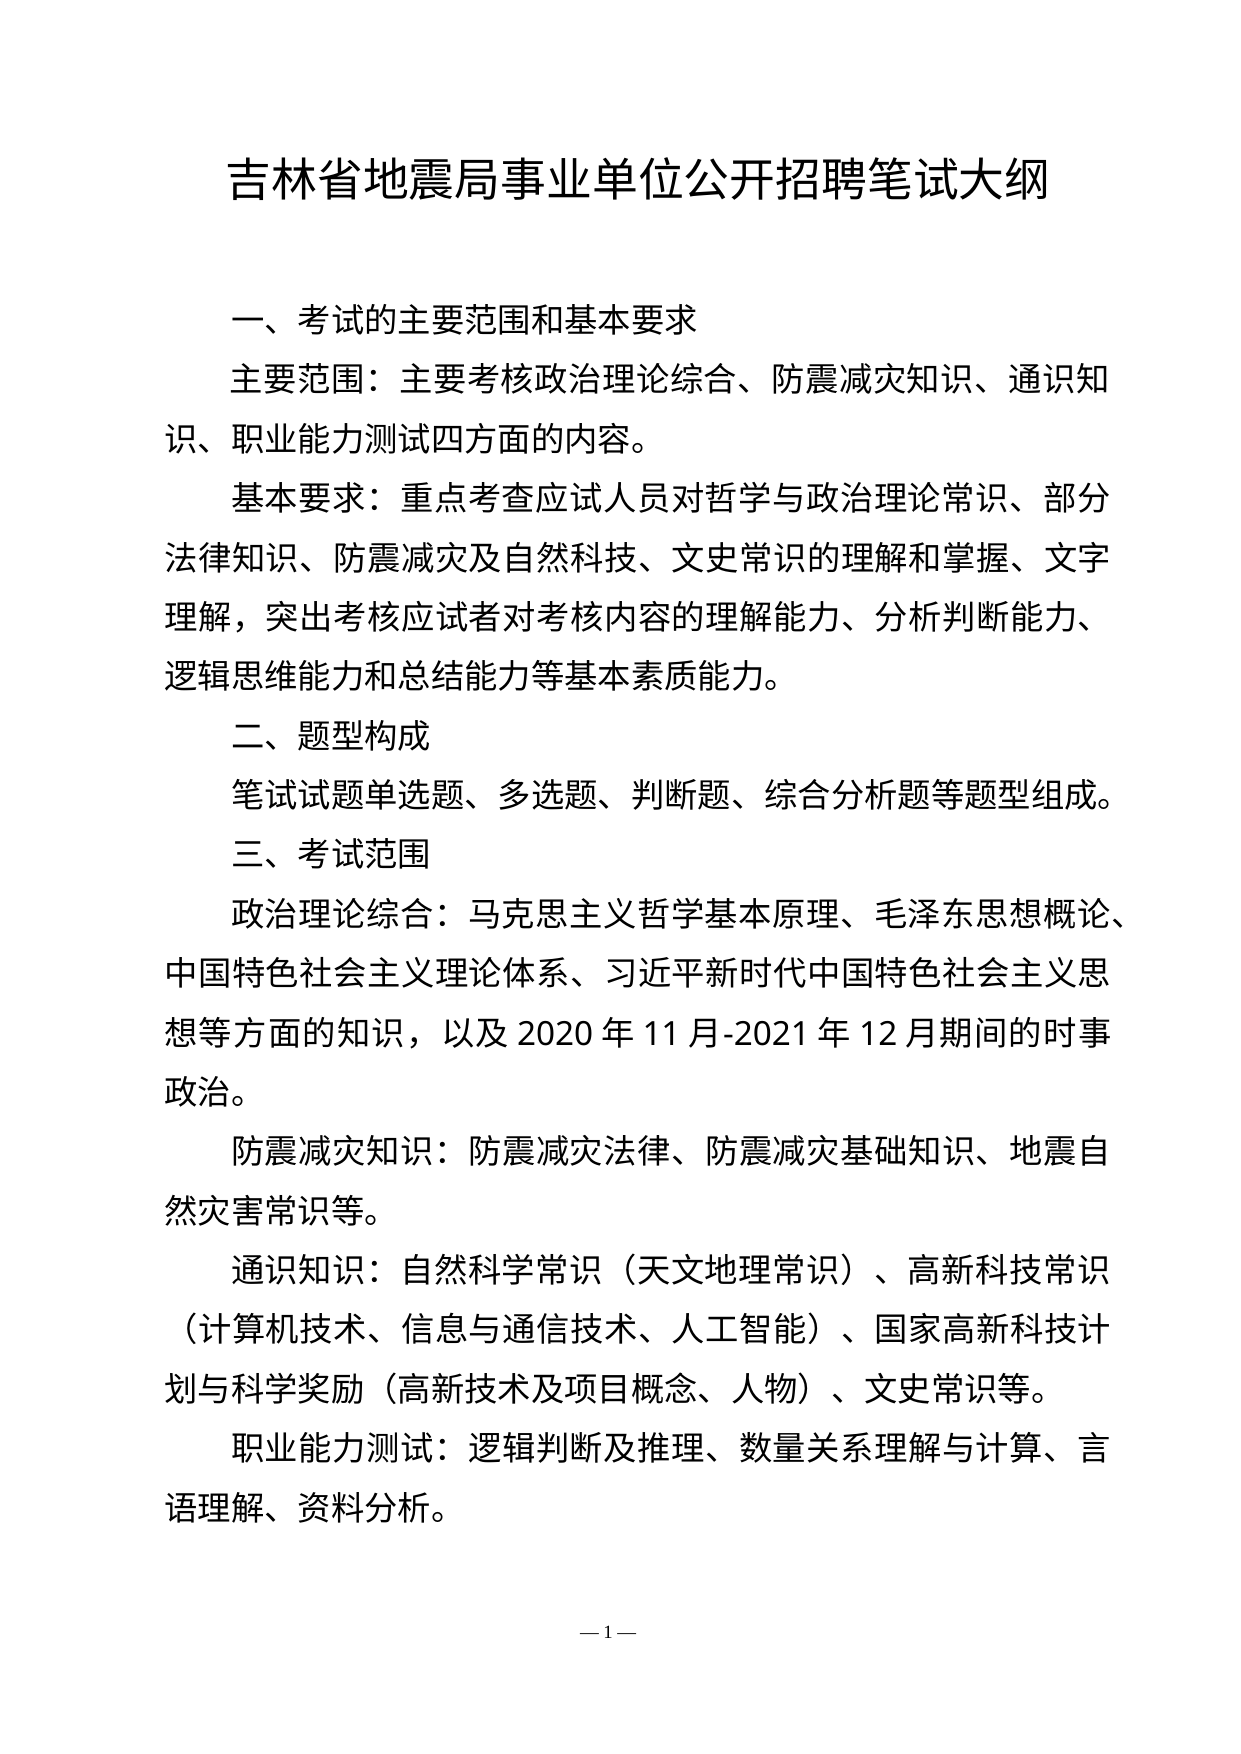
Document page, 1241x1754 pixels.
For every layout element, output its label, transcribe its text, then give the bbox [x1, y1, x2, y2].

text 基本要求：重点考查应试人员对哲学与政治理论常识、部分法律知识、防震减灾及自然科技、文史常识的理解和掌握、文字理解，突出考核应试者对考核内容的理解能力、分析判断能力、逻辑思维能力和总结能力等基本素质能力。 [164, 463, 1111, 701]
text 一、考试的主要范围和基本要求 [164, 285, 1111, 344]
text 主要范围：主要考核政治理论综合、防震减灾知识、通识知识、职业能力测试四方面的内容。 [164, 344, 1111, 463]
text 职业能力测试：逻辑判断及推理、数量关系理解与计算、言语理解、资料分析。 [164, 1413, 1111, 1532]
text 三、考试范围 [164, 819, 1111, 879]
text 政治理论综合：马克思主义哲学基本原理、毛泽东思想概论、中国特色社会主义理论体系、习近平新时代中国特色社会主义思想等方面的知识，以及2020年11月-2021年12月期间的时事政治。 [164, 879, 1111, 1116]
text 通识知识：自然科学常识（天文地理常识）、高新科技常识（计算机技术、信息与通信技术、人工智能）、国家高新科技计划与科学奖励（高新技术及项目概念、人物）、文史常识等。 [164, 1235, 1111, 1413]
text 笔试试题单选题、多选题、判断题、综合分析题等题型组成。 [164, 760, 1111, 819]
text 二、题型构成 [164, 701, 1111, 760]
text 吉林省地震局事业单位公开招聘笔试大纲 [164, 128, 1111, 226]
text 防震减灾知识：防震减灾法律、防震减灾基础知识、地震自然灾害常识等。 [164, 1116, 1111, 1235]
